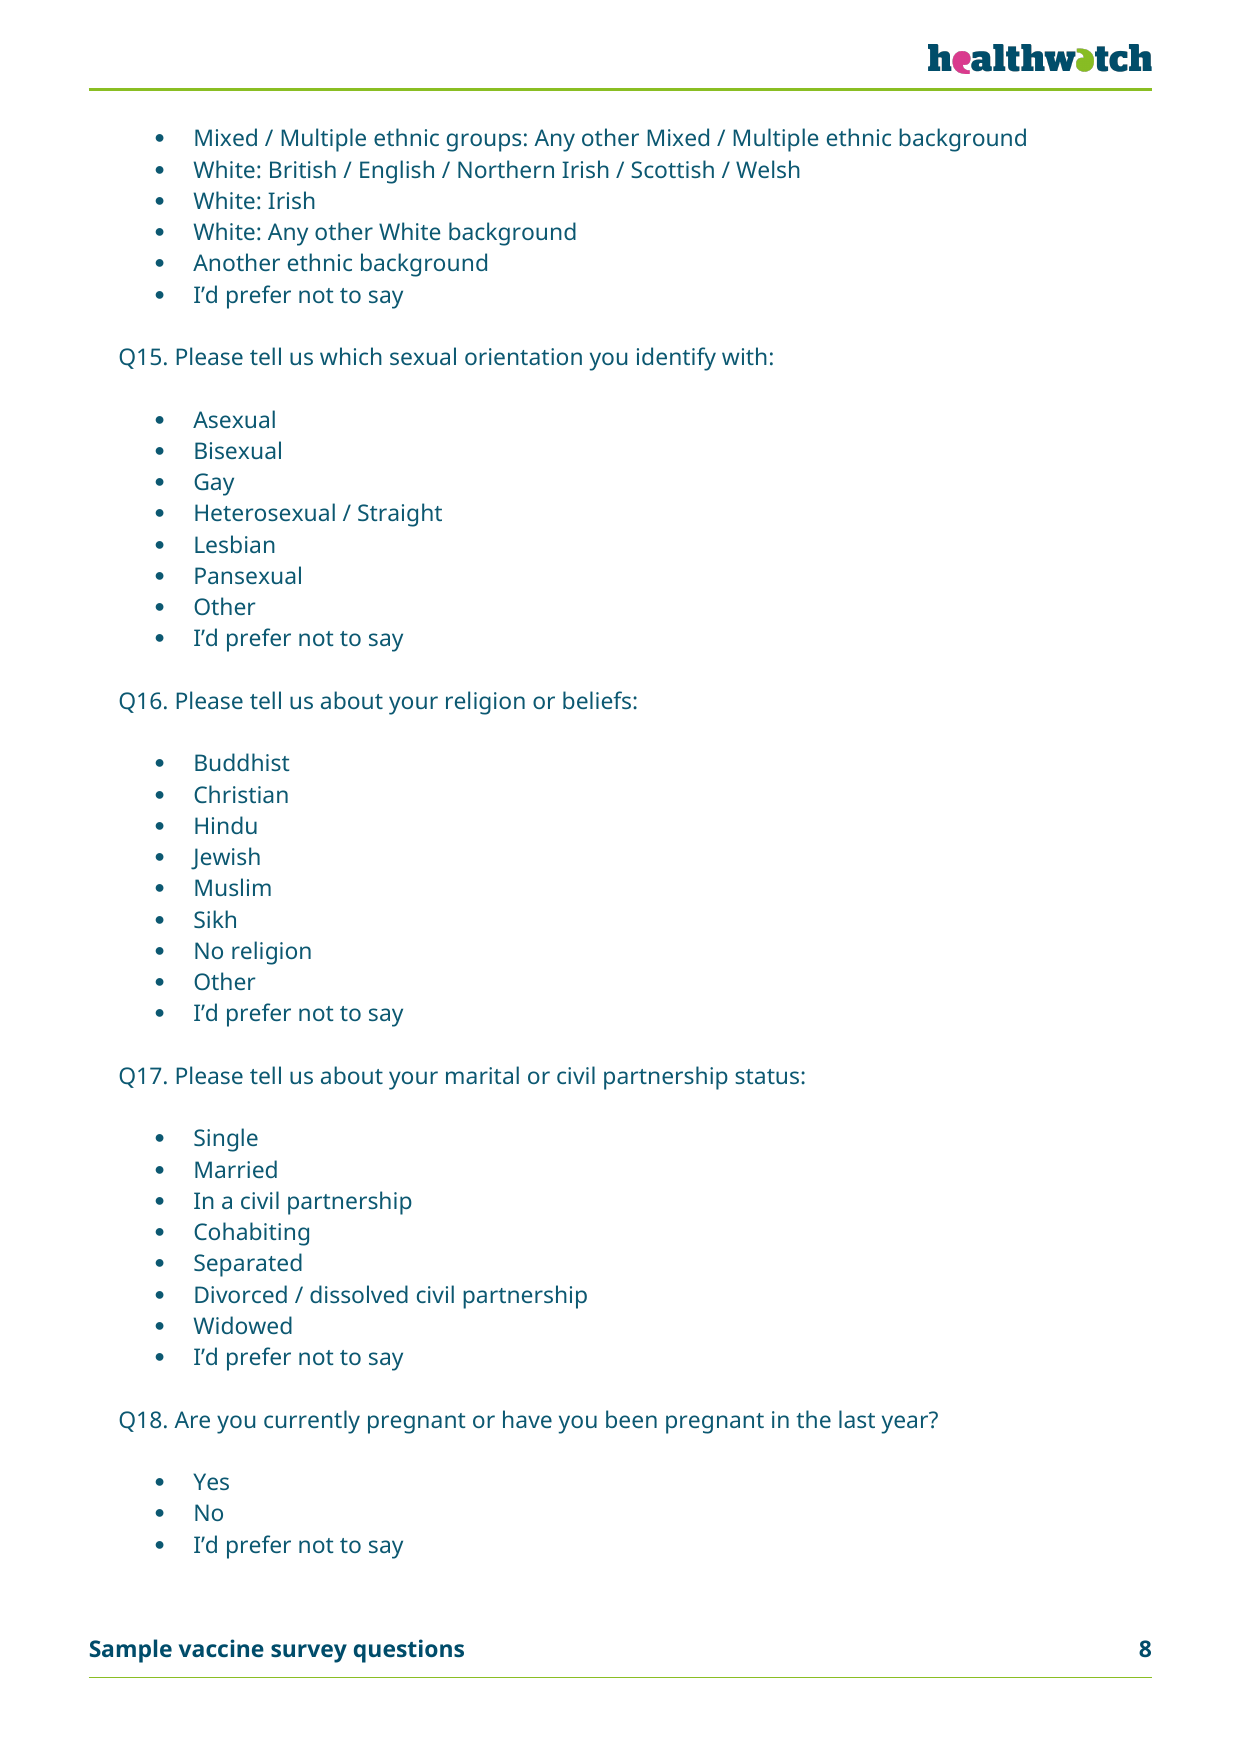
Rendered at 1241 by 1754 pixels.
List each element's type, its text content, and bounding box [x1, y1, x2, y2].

list Hindu [156, 810, 1122, 841]
text Q17. Please tell us about your marital or civil partnership status: [118, 1060, 1122, 1091]
list Married [156, 1154, 1122, 1185]
list Bisexual [156, 435, 1122, 466]
list Divorced / dissolved civil partnership [156, 1279, 1122, 1310]
list I’d prefer not to say [156, 997, 1122, 1029]
list Pansexual [156, 560, 1122, 591]
text Q18. Are you currently pregnant or have you been pregnant in the last year? [118, 1404, 1122, 1435]
picture [1139, 44, 1152, 65]
list Cohabiting [156, 1216, 1122, 1247]
list White: Any other White background [156, 216, 1122, 247]
picture [928, 44, 1152, 74]
list White: British / English / Northern Irish / Scottish / Welsh [156, 154, 1122, 185]
list Another ethnic background [156, 247, 1122, 279]
list Mixed / Multiple ethnic groups: Any other Mixed / Multiple ethnic background [156, 122, 1122, 154]
list White: Irish [156, 185, 1122, 216]
list Widowed [156, 1310, 1122, 1341]
list In a civil partnership [156, 1185, 1122, 1216]
list Separated [156, 1247, 1122, 1279]
list Heterosexual / Straight [156, 497, 1122, 529]
list No religion [156, 935, 1122, 966]
text Q15. Please tell us which sexual orientation you identify with: [118, 341, 1122, 372]
list Asexual [156, 404, 1122, 435]
list Other [156, 591, 1122, 622]
list I’d prefer not to say [156, 1341, 1122, 1372]
list Lesbian [156, 529, 1122, 560]
list Gay [156, 466, 1122, 497]
list Christian [156, 779, 1122, 810]
list I’d prefer not to say [156, 1529, 1122, 1560]
list No [156, 1497, 1122, 1529]
text Q16. Please tell us about your religion or beliefs: [118, 685, 1122, 716]
list Muslim [156, 872, 1122, 904]
list I’d prefer not to say [156, 622, 1122, 654]
list Buddhist [156, 747, 1122, 779]
list Sikh [156, 904, 1122, 935]
list Jewish [156, 841, 1122, 872]
list Yes [156, 1466, 1122, 1497]
list I’d prefer not to say [156, 279, 1122, 310]
list Other [156, 966, 1122, 997]
list Single [156, 1122, 1122, 1154]
